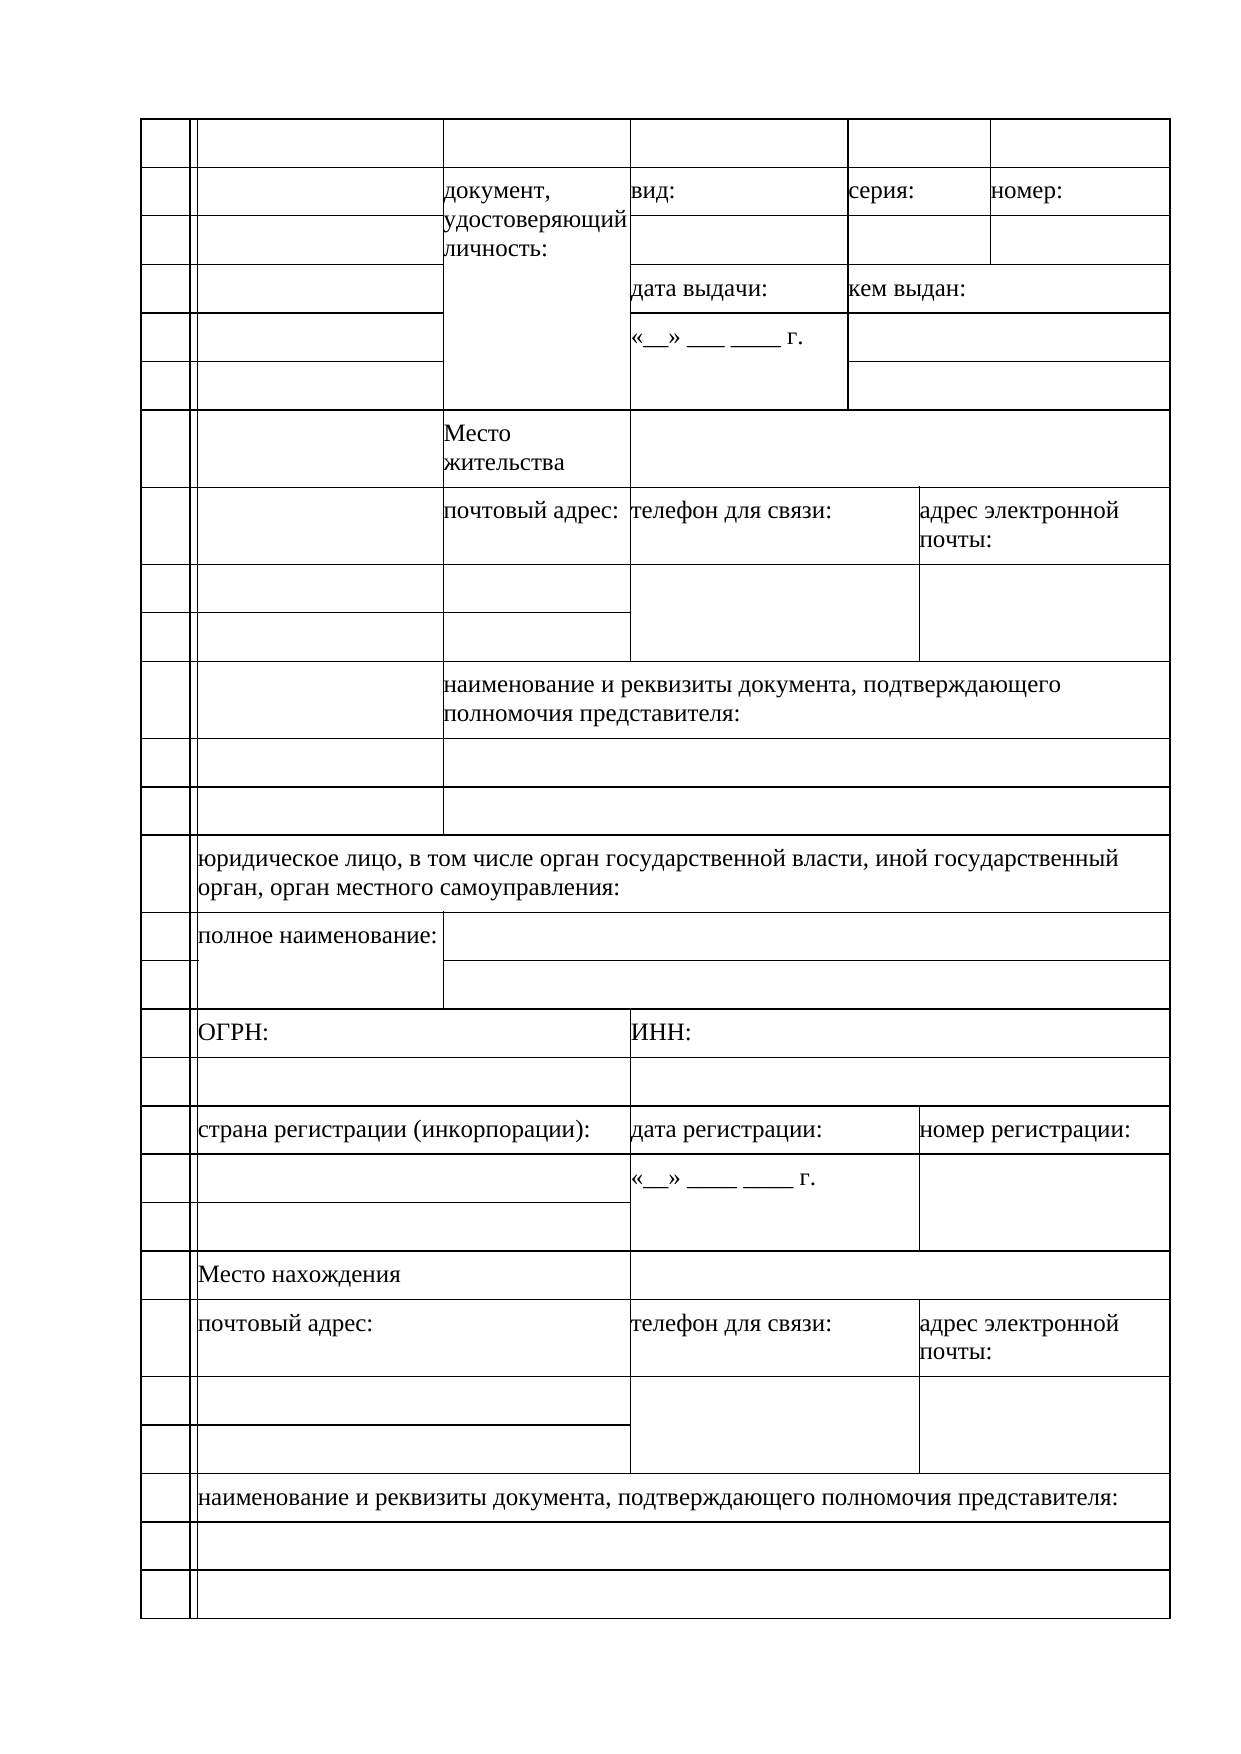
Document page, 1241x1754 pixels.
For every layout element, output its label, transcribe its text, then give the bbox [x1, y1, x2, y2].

table_cell наименование и реквизиты документа, подтверждающего полномочия представителя: [444, 662, 1169, 738]
table_cell [191, 1571, 197, 1618]
table_cell документ, удостоверяющий личность: [444, 168, 630, 409]
table_cell [191, 613, 197, 661]
table_cell [142, 913, 189, 960]
table_cell [198, 265, 443, 312]
table_cell [191, 120, 197, 166]
table_cell наименование и реквизиты документа, подтверждающего полномочия представителя: [198, 1474, 1169, 1521]
table_cell [631, 120, 847, 166]
table_cell [191, 1377, 197, 1424]
table_cell [631, 1252, 1169, 1299]
table_cell [198, 662, 443, 738]
table_cell [849, 314, 1169, 361]
table_cell [991, 120, 1169, 166]
table_cell ИНН: [631, 1010, 1169, 1057]
table_cell адрес электронной почты: [920, 488, 1169, 563]
table_cell кем выдан: [849, 265, 1169, 312]
table_cell [142, 1155, 189, 1202]
table_cell серия: [849, 168, 990, 215]
table_cell [191, 836, 197, 911]
table_cell [920, 1377, 1169, 1473]
table_cell [198, 168, 443, 215]
table_cell [191, 314, 197, 361]
table_cell вид: [631, 168, 847, 215]
table_cell [142, 1474, 189, 1521]
table_cell [142, 314, 189, 361]
table_cell Место жительства [444, 411, 630, 486]
table_cell [198, 488, 443, 563]
table_cell страна регистрации (инкорпорации): [198, 1107, 630, 1153]
table_cell [849, 362, 1169, 409]
table_cell [191, 1300, 197, 1376]
table_cell почтовый адрес: [198, 1300, 630, 1376]
table_cell [444, 739, 1169, 786]
table_cell [142, 265, 189, 312]
table_cell юридическое лицо, в том числе орган государственной власти, иной государственный орган, орган местного самоуправления: [198, 836, 1169, 911]
table_cell «__» ___ ____ г. [631, 314, 847, 409]
table_cell [142, 120, 189, 166]
table_cell [142, 488, 189, 563]
table_cell [191, 488, 197, 563]
table_cell [920, 1155, 1169, 1250]
table_cell дата регистрации: [631, 1107, 919, 1153]
table_cell Место нахождения [198, 1252, 630, 1299]
table_cell [142, 1523, 189, 1569]
table_cell [142, 739, 189, 786]
table_cell [198, 739, 443, 786]
table_cell [142, 362, 189, 409]
table_cell [444, 613, 630, 661]
table_cell [198, 613, 443, 661]
table_cell [142, 411, 189, 486]
table_cell [444, 120, 630, 166]
table_cell [142, 613, 189, 661]
table_cell [631, 411, 1169, 486]
table_cell телефон для связи: [631, 1300, 919, 1376]
table_cell [198, 1377, 630, 1424]
table_cell [198, 216, 443, 263]
table_cell [142, 216, 189, 263]
table_cell [198, 1426, 630, 1473]
table_cell номер: [991, 168, 1169, 215]
table_cell [142, 1058, 189, 1105]
table_cell [142, 168, 189, 215]
table_cell [142, 1377, 189, 1424]
table_cell [631, 565, 919, 661]
table_cell [191, 739, 197, 786]
table_cell [191, 168, 197, 215]
table_cell [142, 565, 189, 612]
table_cell [444, 565, 630, 612]
table_cell [191, 1107, 197, 1153]
table_cell [142, 1252, 189, 1299]
table_cell [142, 836, 189, 911]
table_cell [191, 1426, 197, 1473]
table_cell [142, 1010, 189, 1057]
table_cell [191, 788, 197, 834]
table_cell [191, 913, 197, 960]
table_cell «__» ____ ____ г. [631, 1155, 919, 1250]
table_cell [142, 662, 189, 738]
table_cell [198, 1203, 630, 1250]
table_cell [198, 1155, 630, 1202]
table_cell телефон для связи: [631, 488, 919, 563]
table_cell [191, 565, 197, 612]
table_cell ОГРН: [198, 1010, 630, 1057]
table_cell почтовый адрес: [444, 488, 630, 563]
table_cell [198, 565, 443, 612]
table_cell [191, 1010, 197, 1057]
table_cell [198, 314, 443, 361]
table_cell [849, 216, 990, 263]
table_cell [631, 216, 847, 263]
table_cell [191, 1155, 197, 1202]
table_cell [142, 1203, 189, 1250]
table_cell [444, 961, 1169, 1008]
table_cell [191, 265, 197, 312]
table_cell [198, 362, 443, 409]
table_cell номер регистрации: [920, 1107, 1169, 1153]
table_cell [198, 1058, 630, 1105]
table_cell [849, 120, 990, 166]
table_cell [191, 1252, 197, 1299]
table_cell [142, 1107, 189, 1153]
table_cell [444, 788, 1169, 834]
table_cell [198, 411, 443, 486]
table_cell [191, 411, 197, 486]
table_cell [191, 961, 197, 1008]
table_cell [191, 1474, 197, 1521]
table_cell [191, 1523, 197, 1569]
table_cell [631, 1058, 1169, 1105]
table_cell [198, 120, 443, 166]
table_cell полное наименование: [198, 913, 443, 1008]
table_cell [191, 216, 197, 263]
table_cell [191, 362, 197, 409]
table_cell [920, 565, 1169, 661]
table_cell [191, 1058, 197, 1105]
table_cell дата выдачи: [631, 265, 847, 312]
table_cell [191, 1203, 197, 1250]
table_cell [991, 216, 1169, 263]
table_cell [191, 662, 197, 738]
table_cell [142, 1571, 189, 1618]
table_cell [444, 913, 1169, 960]
table_cell [142, 1426, 189, 1473]
table_cell [198, 1523, 1169, 1569]
table_cell [142, 788, 189, 834]
table_cell [142, 1300, 189, 1376]
table_cell [198, 1571, 1169, 1618]
table_cell [142, 961, 189, 1008]
table_cell [631, 1377, 919, 1473]
table_cell адрес электронной почты: [920, 1300, 1169, 1376]
table_cell [198, 788, 443, 834]
